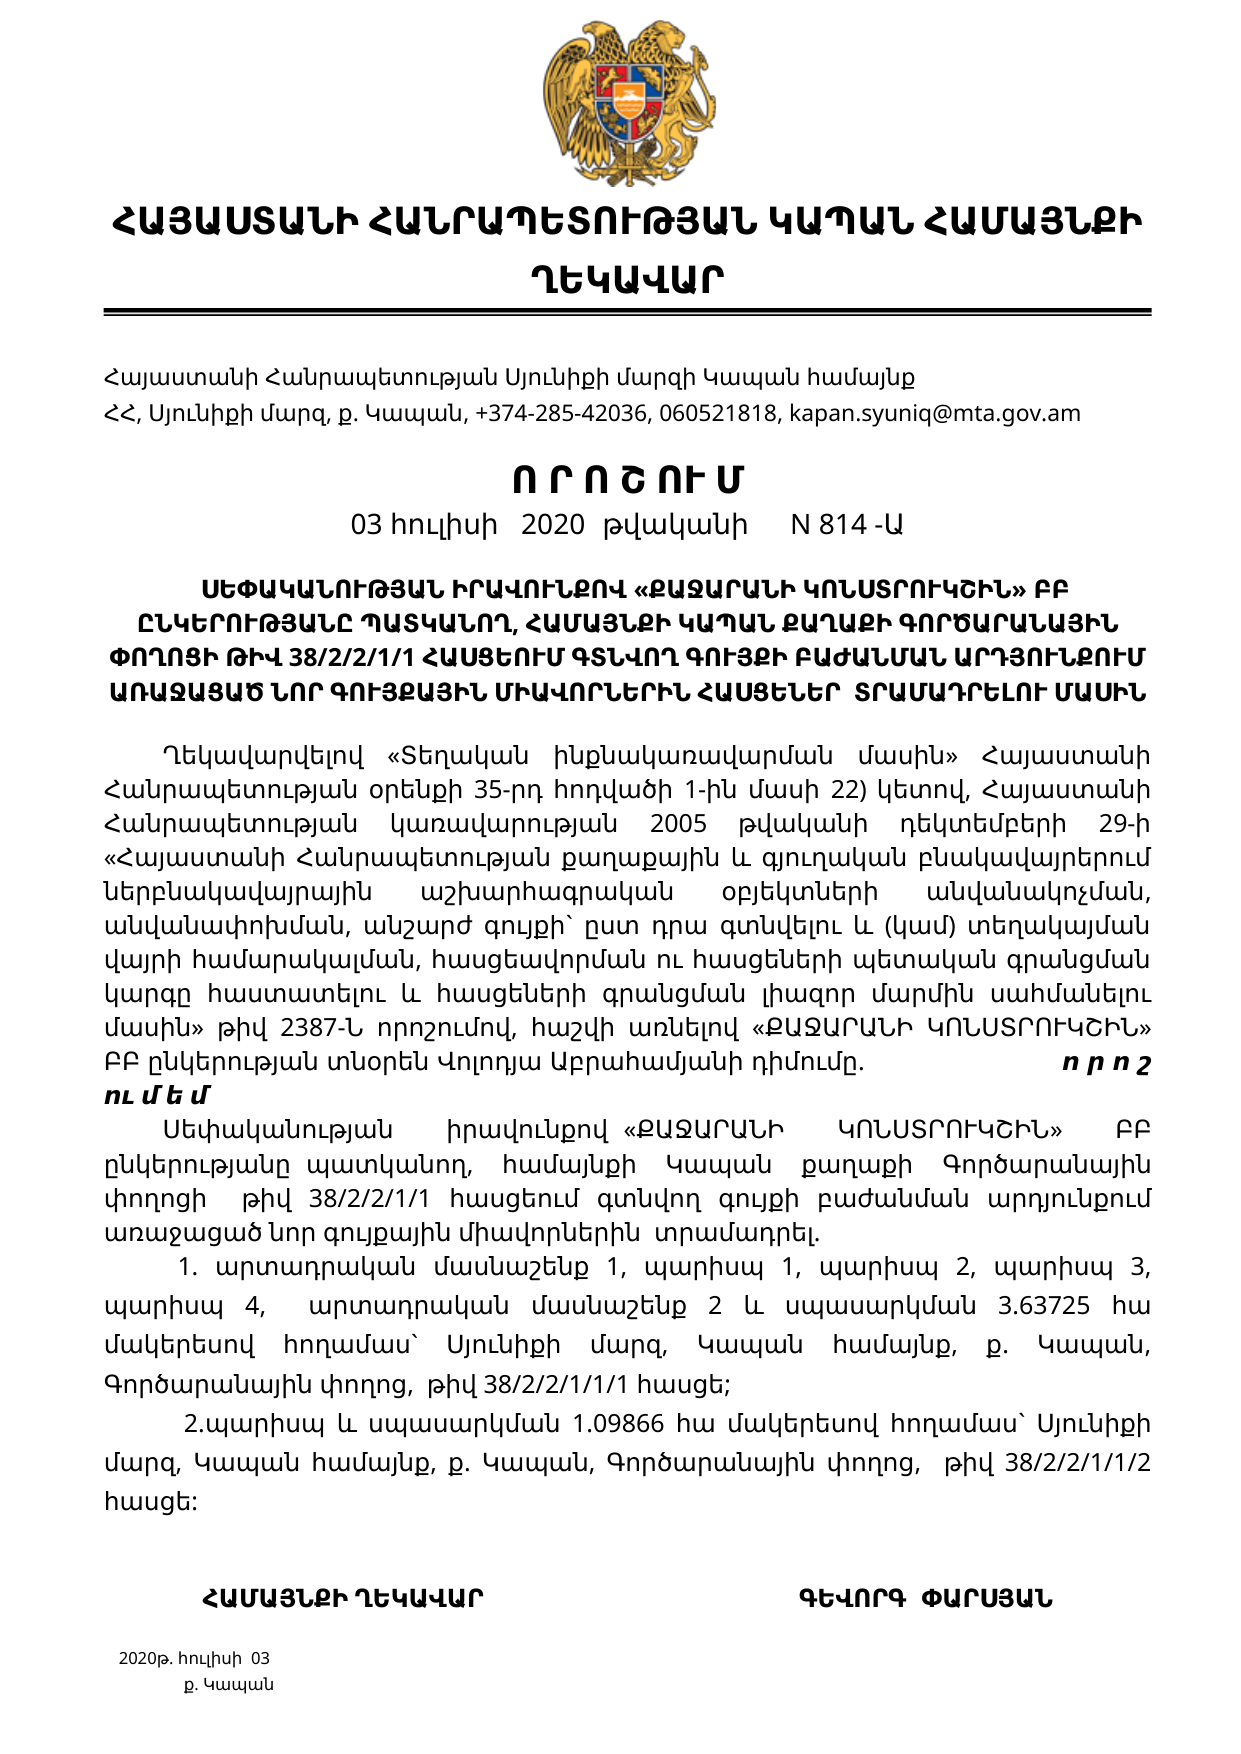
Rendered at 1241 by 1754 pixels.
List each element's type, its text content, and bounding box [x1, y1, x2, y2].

text 1. արտադրական մասնաշենք 1, պարիսպ 1, պարիսպ 2, պարիսպ 3, պարիսպ 4, արտադրական մասնաշենք 2 և սպասարկման 3.63725 հա մակերեսով հողամաս` Սյունիքի մարզ, Կապան համայնք, ք. Կապան, Գործարանային փողոց, թիվ 38/2/2/1/1/1 հասցե; [103, 1249, 1152, 1400]
text 2020թ. հուլիսի 03 ք. Կապան [103, 1644, 1152, 1695]
picture [537, 14, 718, 187]
table_header ՀԱՅԱՍՏԱՆԻ ՀԱՆՐԱՊԵՏՈՒԹՅԱՆ ԿԱՊԱՆ ՀԱՄԱՅՆՔԻ ՂԵԿԱՎԱՐ Հայաստանի Հանրապետության Սյունիքի մարզի Կապան համայնք ՀՀ, Սյունիքի մարզ, ք. Կապան, +374-285-42036, 060521818, kapan.syuniq@mta.gov.am [104, 15, 1152, 308]
text Ղեկավարվելով «Տեղական ինքնակառավարման մասին» Հայաստանի Հանրապետության օրենքի 35-րդ հոդվածի 1-ին մասի 22) կետով, Հայաստանի Հանրապետության կառավարության 2005 թվականի դեկտեմբերի 29-ի «Հայաստանի Հանրապետության քաղաքային և գյուղական բնակավայրերում ներբնակավայրային աշխարհագրական օբյեկտների անվանակոչման, անվանափոխման, անշարժ գույքի` ըստ դրա գտնվելու և (կամ) տեղակայման վայրի համարակալման, հասցեավորման ու հասցեների պետական գրանցման կարգը հաստատելու և հասցեների գրանցման լիազոր մարմին սահմանելու մասին» թիվ 2387-Ն որոշումով, հաշվի առնելով «ՔԱՋԱՐԱՆԻ ԿՈՆՍՏՐՈՒԿՇԻՆ» ԲԲ ընկերության տնօրեն Վոլոդյա Աբրահամյանի դիմումը. ո ր ո շ ու մ ե մ [103, 737, 1152, 1112]
picture [103, 308, 1152, 316]
text Ո Ր Ո Շ ՈՒ Մ [103, 453, 1152, 504]
text 03 հուլիսի 2020 թվականի N 814 -Ա [103, 504, 1152, 543]
text 2.պարիսպ և սպասարկման 1.09866 հա մակերեսով հողամաս` Սյունիքի մարզ, Կապան համայնք, ք. Կապան, Գործարանային փողոց, թիվ 38/2/2/1/1/2 հասցե: [103, 1405, 1152, 1518]
text ՍԵՓԱԿԱՆՈՒԹՅԱՆ ԻՐԱՎՈՒՆՔՈՎ «ՔԱՋԱՐԱՆԻ ԿՈՆՍՏՐՈՒԿՇԻՆ» ԲԲ ԸՆԿԵՐՈՒԹՅԱՆԸ ՊԱՏԿԱՆՈՂ, ՀԱՄԱՅՆՔԻ ԿԱՊԱՆ ՔԱՂԱՔԻ ԳՈՐԾԱՐԱՆԱՅԻՆ ՓՈՂՈՑԻ ԹԻՎ 38/2/2/1/1 ՀԱՍՑԵՈՒՄ ԳՏՆՎՈՂ ԳՈՒՅՔԻ ԲԱԺԱՆՄԱՆ ԱՐԴՅՈՒՆՔՈՒՄ ԱՌԱՋԱՑԱԾ ՆՈՐ ԳՈՒՅՔԱՅԻՆ ՄԻԱՎՈՐՆԵՐԻՆ ՀԱՍՑԵՆԵՐ ՏՐԱՄԱԴՐԵԼՈՒ ՄԱՍԻՆ [103, 572, 1152, 708]
text Սեփականության իրավունքով «ՔԱՋԱՐԱՆԻ ԿՈՆՍՏՐՈՒԿՇԻՆ» ԲԲ ընկերությանը պատկանող, համայնքի Կապան քաղաքի Գործարանային փողոցի թիվ 38/2/2/1/1 հասցեում գտնվող գույքի բաժանման արդյունքում առաջացած նոր գույքային միավորներին տրամադրել. [103, 1112, 1152, 1249]
text ՀԱՄԱՅՆՔԻ ՂԵԿԱՎԱՐ ԳԵՎՈՐԳ ՓԱՐՍՅԱՆ [103, 1580, 1152, 1615]
table_header ՀԱՅԱՍՏԱՆԻ ՀԱՆՐԱՊԵՏՈՒԹՅԱՆ ԿԱՊԱՆ ՀԱՄԱՅՆՔԻ ՂԵԿԱՎԱՐ Հայաստանի Հանրապետության Սյունիքի մարզի Կապան համայնք ՀՀ, Սյունիքի մարզ, ք. Կապան, +374-285-42036, 060521818, kapan.syuniq@mta.gov.am [104, 316, 1152, 453]
